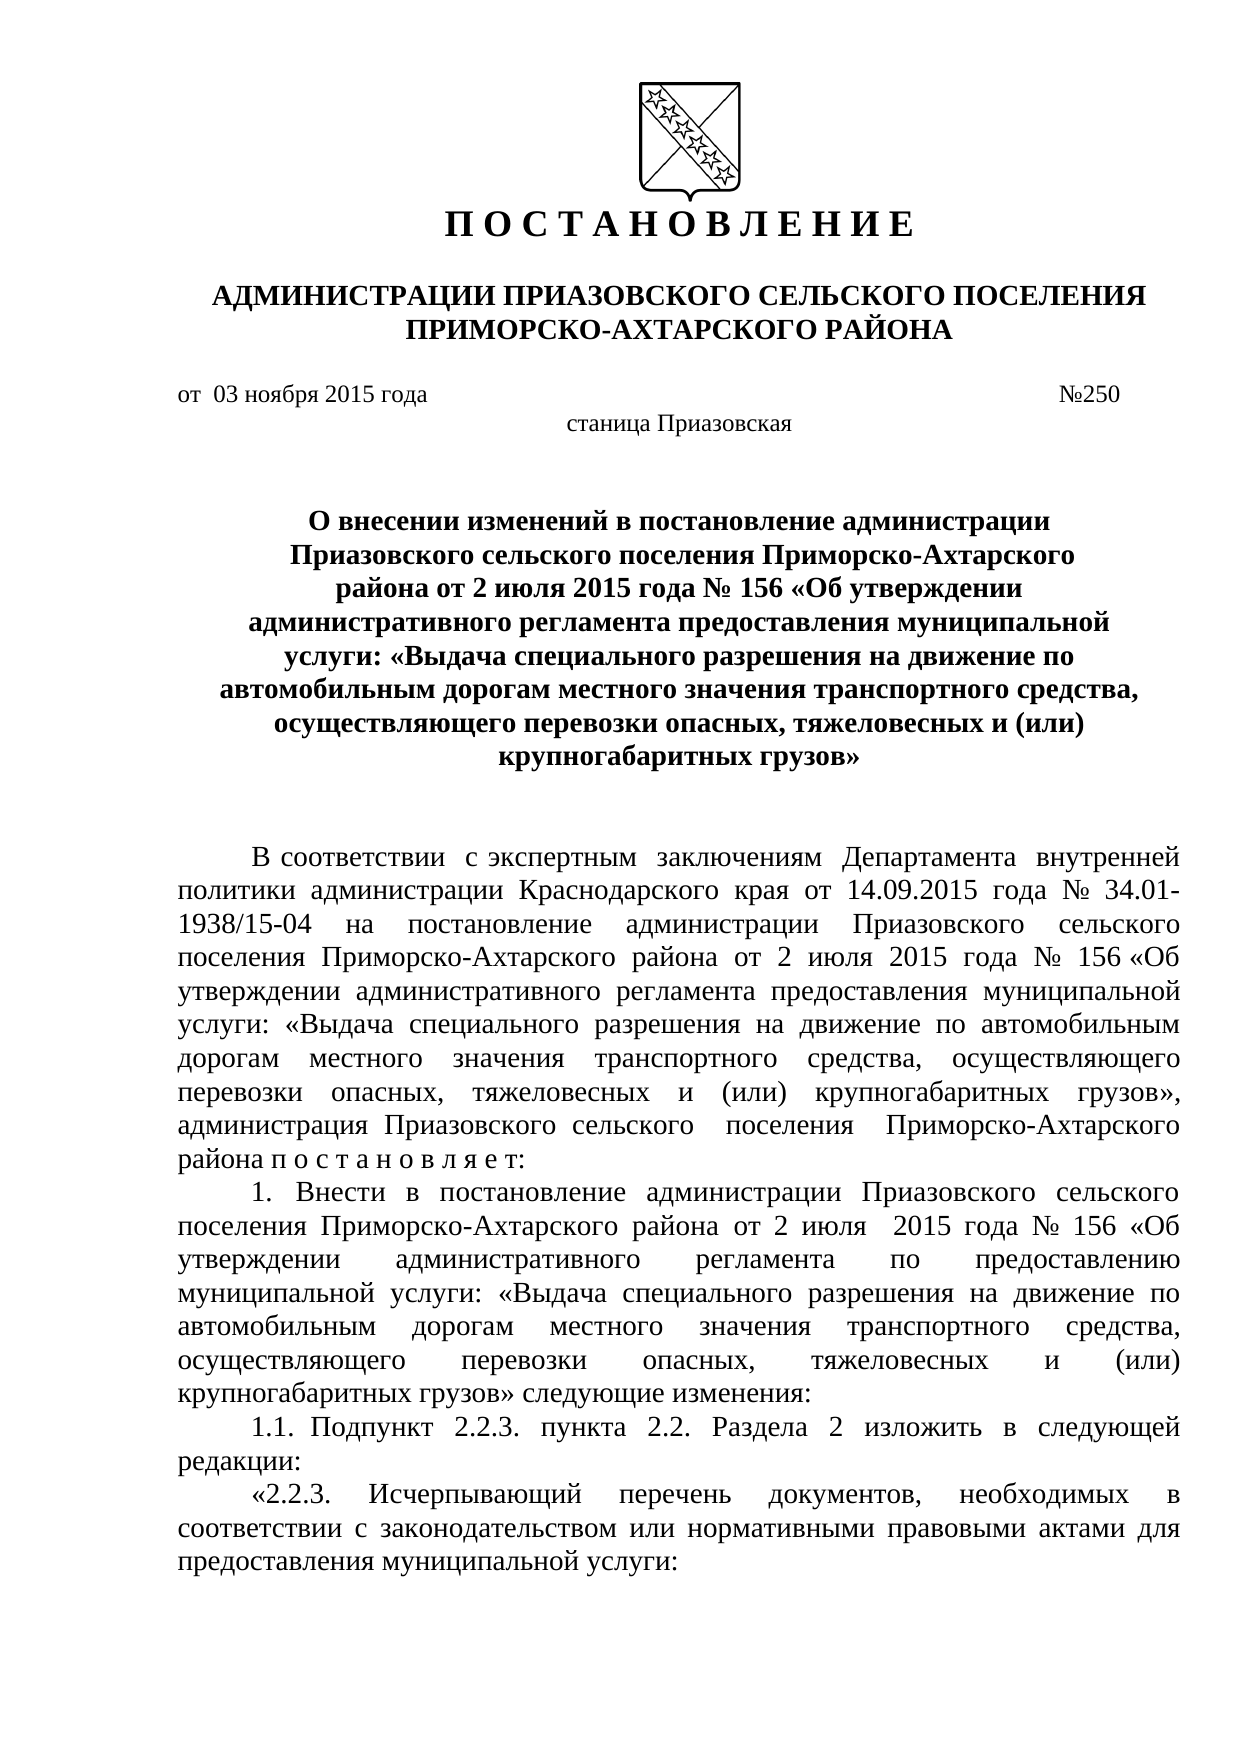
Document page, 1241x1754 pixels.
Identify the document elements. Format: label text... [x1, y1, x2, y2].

text района от 2 июля 2015 года № 156 «Об утверждении [177, 571, 1181, 604]
text П О С Т А Н О В Л Е Н И Е [177, 118, 1181, 245]
text услуги: «Выдача специального разрешения на движение по автомобильным дорогам местного значения транспортного средства, осуществляющего перевозки опасных, тяжеловесных и (или) крупногабаритных грузов» [177, 638, 1181, 772]
text от 03 ноября 2015 года №250 [177, 379, 1181, 408]
list Подпункт 2.2.3. пункта 2.2. Раздела 2 изложить в следующей редакции: [177, 1409, 1181, 1476]
text Приазовского сельского поселения Приморско-Ахтарского [177, 537, 1181, 571]
text АДМИНИСТРАЦИИ ПРИАЗОВСКОГО СЕЛЬСКОГО ПОСЕЛЕНИЯ [177, 278, 1181, 312]
list Внести в постановление администрации Приазовского сельского поселения Приморско-Ахтарского района от 2 июля 2015 года № 156 «Об утверждении административного регламента по предоставлению муниципальной услуги: «Выдача специального разрешения на движение по автомобильным дорогам местного значения транспортного средства, осуществляющего перевозки опасных, тяжеловесных и (или) крупногабаритных грузов» следующие изменения: [177, 1174, 1181, 1409]
text ПРИМОРСКО-АХТАРСКОГО РАЙОНА [177, 312, 1181, 345]
text О внесении изменений в постановление администрации [177, 503, 1181, 537]
text В соответствии с экспертным заключениям Департамента внутренней политики администрации Краснодарского края от 14.09.2015 года № 34.01-1938/15-04 на постановление администрации Приазовского сельского поселения Приморско-Ахтарского района от 2 июля 2015 года № 156 «Об утверждении административного регламента предоставления муниципальной услуги: «Выдача специального разрешения на движение по автомобильным дорогам местного значения транспортного средства, осуществляющего перевозки опасных, тяжеловесных и (или) крупногабаритных грузов», администрация Приазовского сельского поселения Приморско-Ахтарского района п о с т а н о в л я е т: [177, 839, 1181, 1174]
text «2.2.3. Исчерпывающий перечень документов, необходимых в соответствии с законодательством или нормативными правовыми актами для предоставления муниципальной услуги: [177, 1476, 1181, 1577]
text административного регламента предоставления муниципальной [177, 604, 1181, 638]
picture [639, 82, 741, 202]
text станица Приазовская [177, 408, 1181, 436]
